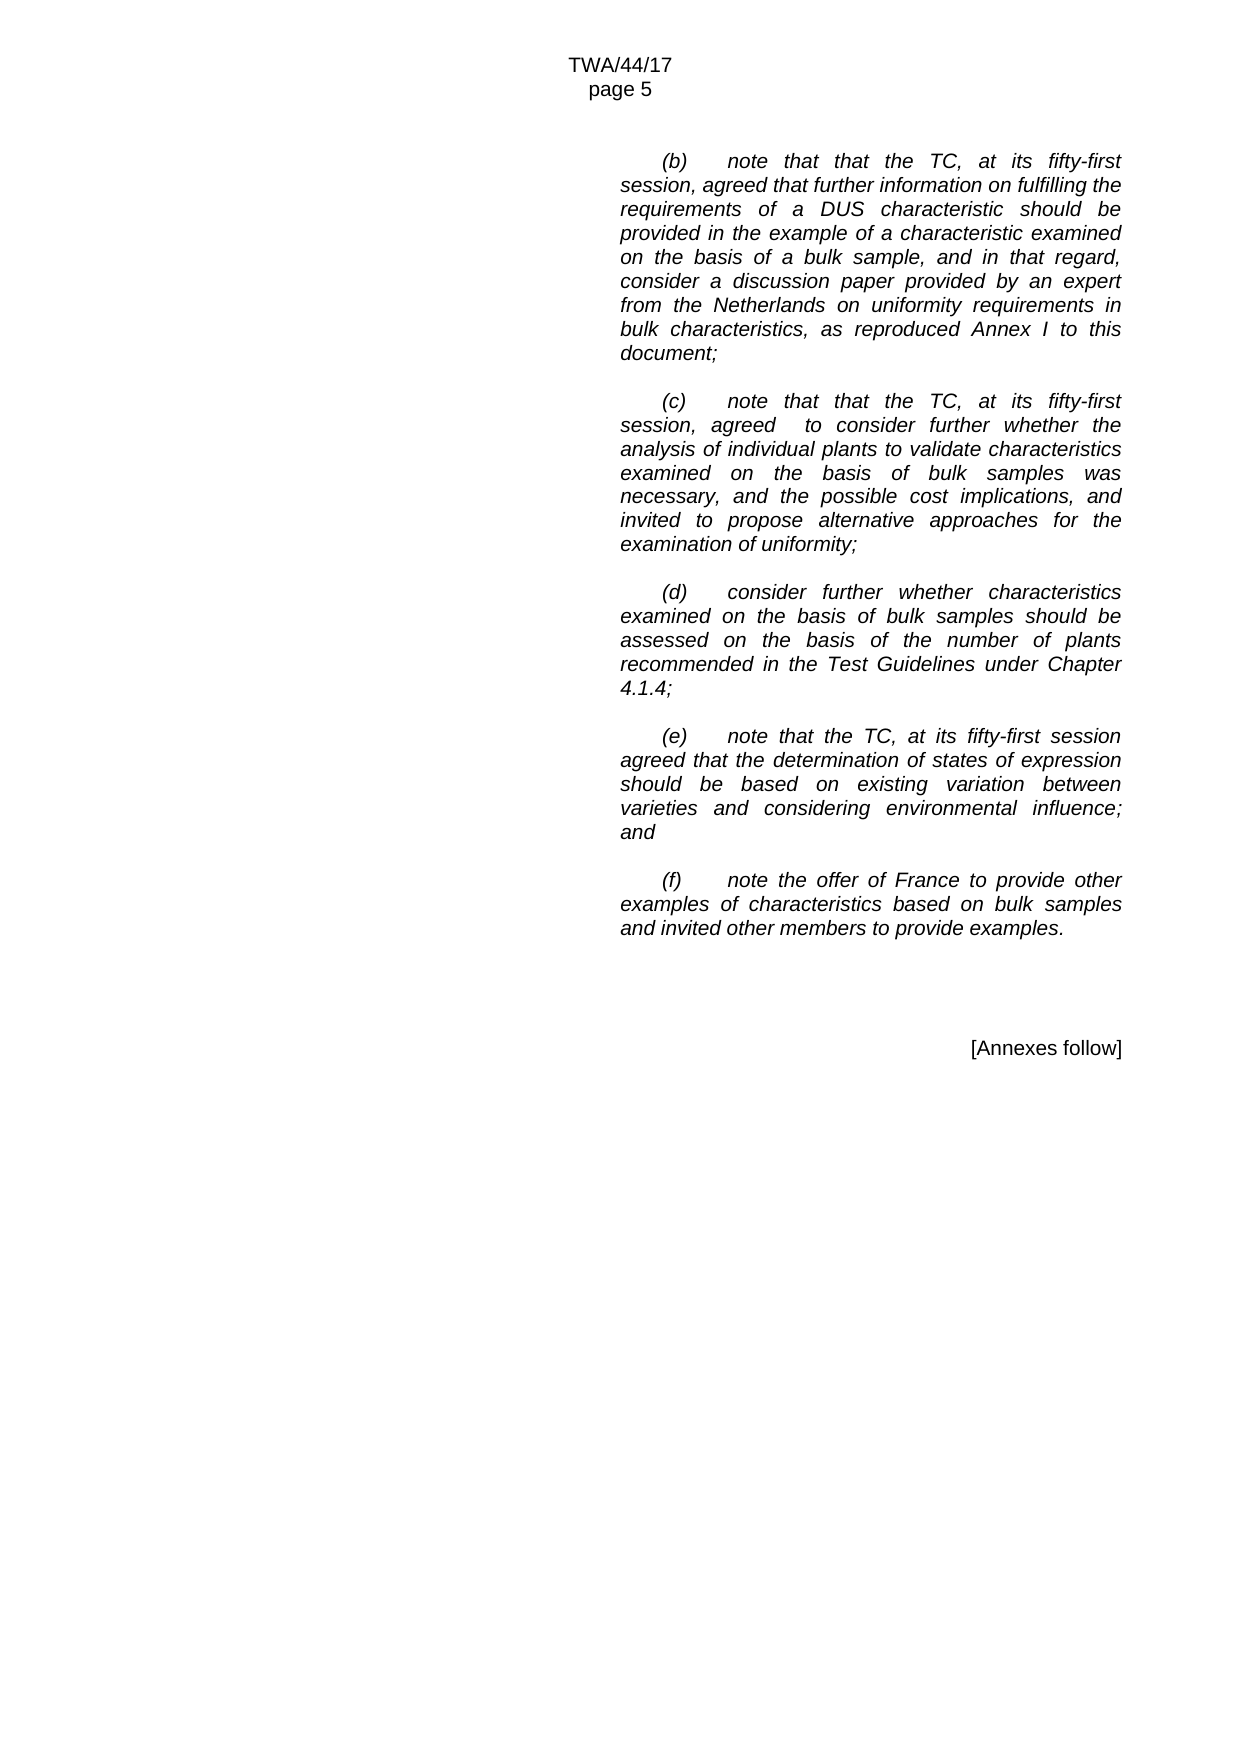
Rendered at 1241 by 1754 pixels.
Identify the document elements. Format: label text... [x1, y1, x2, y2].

text (e) note that the TC, at its fifty-first session agreed that the determination of states of expression should be based on existing variation between varieties and considering environmental influence; and [620, 724, 1122, 844]
text (b) note that that the TC, at its fifty-first session, agreed that further information on fulfilling the requirements of a DUS characteristic should be provided in the example of a characteristic examined on the basis of a bulk sample, and in that regard, consider a discussion paper provided by an expert from the Netherlands on uniformity requirements in bulk characteristics, as reproduced Annex I to this document; [620, 149, 1122, 364]
text (f) note the offer of France to provide other examples of characteristics based on bulk samples and invited other members to provide examples. [620, 868, 1122, 939]
text (d) consider further whether characteristics examined on the basis of bulk samples should be assessed on the basis of the number of plants recommended in the Test Guidelines under Chapter 4.1.4; [620, 580, 1122, 700]
text (c) note that that the TC, at its fifty-first session, agreed to consider further whether the analysis of individual plants to validate characteristics examined on the basis of bulk samples was necessary, and the possible cost implications, and invited to propose alternative approaches for the examination of uniformity; [620, 388, 1122, 556]
text [Annexes follow] [118, 1035, 1122, 1059]
